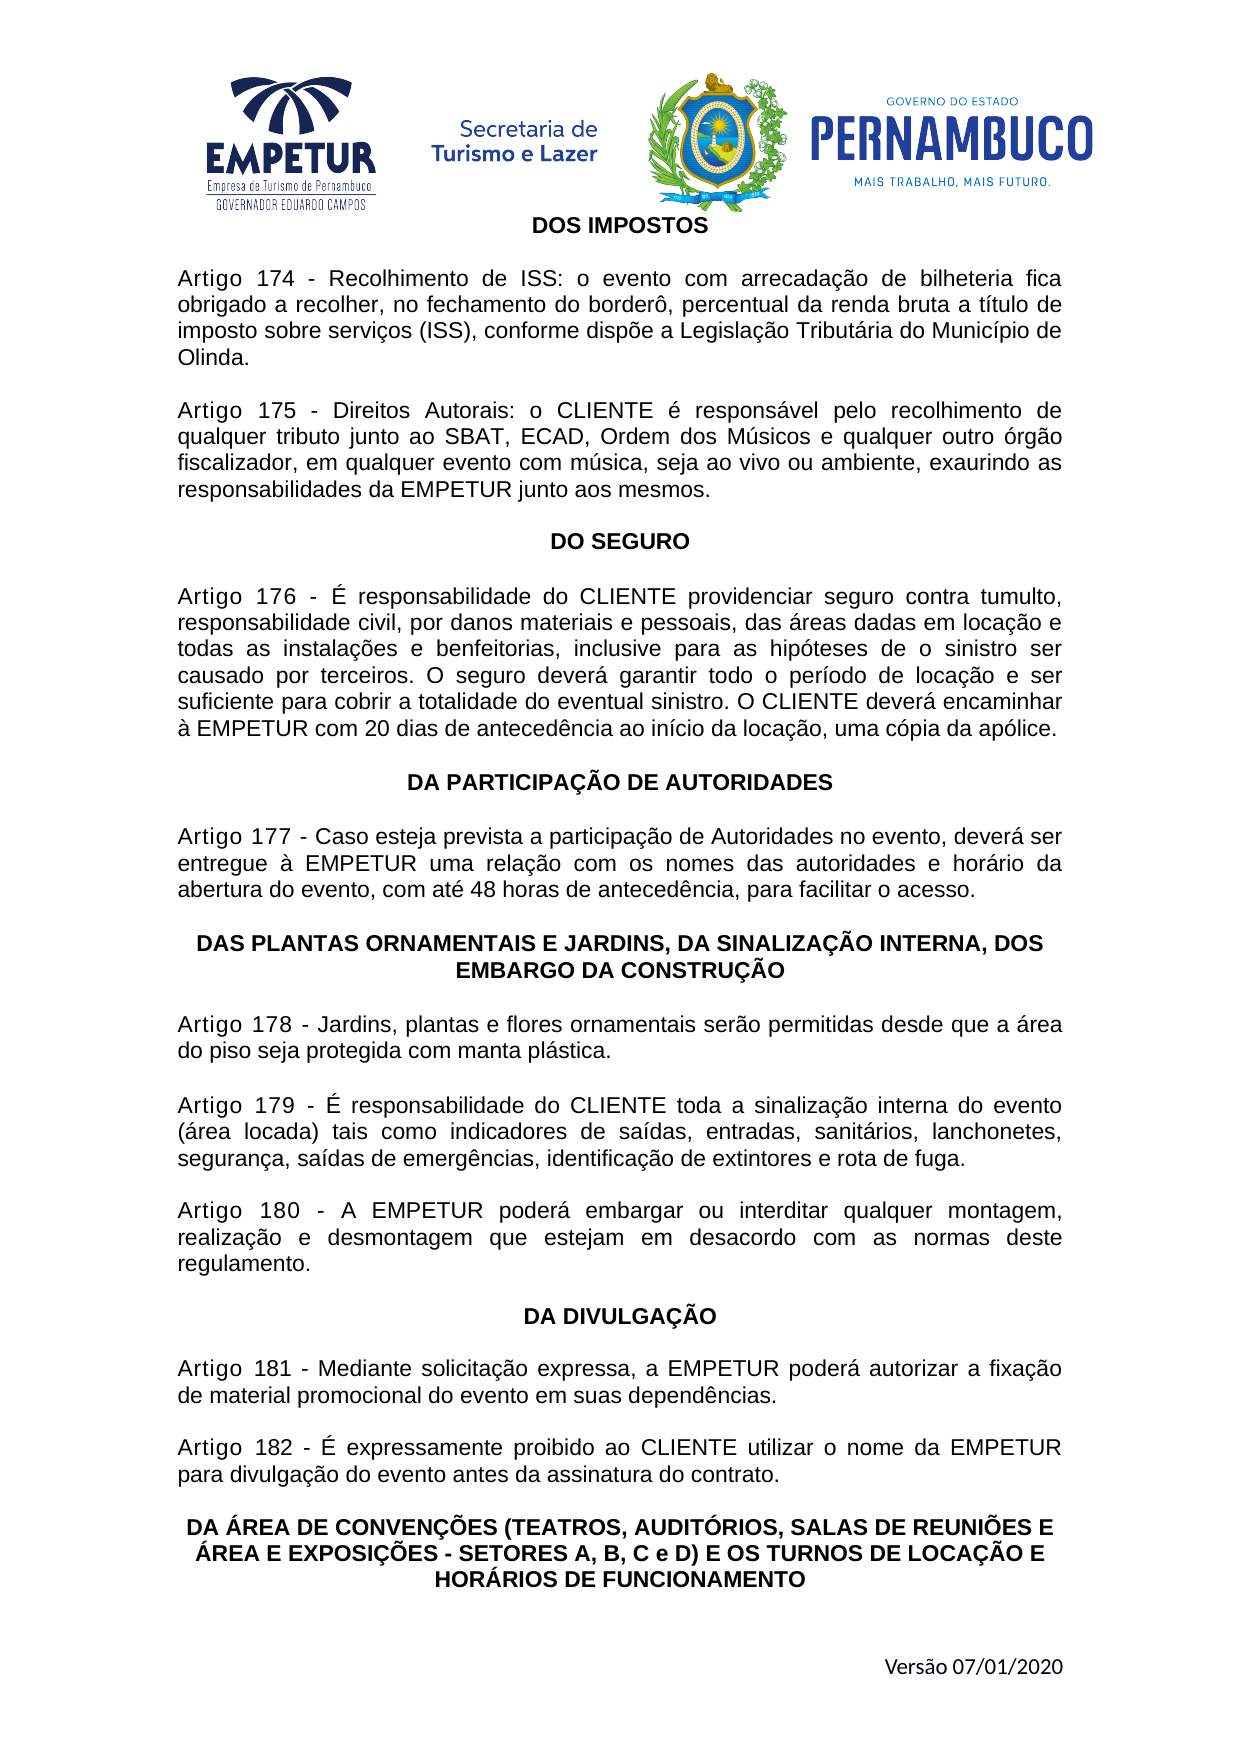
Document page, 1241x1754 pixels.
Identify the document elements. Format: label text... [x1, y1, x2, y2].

text Artigo 176 - É responsabilidade do CLIENTE providenciar seguro contra tumulto, responsabilidade civil, por danos materiais e pessoais, das áreas dadas em locação e todas as instalações e benfeitorias, inclusive para as hipóteses de o sinistro ser causado por terceiros. O seguro deverá garantir todo o período de locação e ser suﬁciente para cobrir a totalidade do eventual sinistro. O CLIENTE deverá encaminhar à EMPETUR com 20 dias de antecedência ao início da locação, uma cópia da apólice. [177, 583, 1063, 741]
text DO SEGURO [177, 528, 1063, 555]
text DOS IMPOSTOS [177, 212, 1063, 238]
text Artigo 178 - Jardins, plantas e ﬂores ornamentais serão permitidas desde que a área do piso seja protegida com manta plástica. [177, 1011, 1063, 1064]
text DA ÁREA DE CONVENÇÕES (TEATROS, AUDITÓRIOS, SALAS DE REUNIÕES E ÁREA E EXPOSIÇÕES - SETORES A, B, C e D) E OS TURNOS DE LOCAÇÃO E HORÁRIOS DE FUNCIONAMENTO [177, 1513, 1063, 1592]
picture [206, 73, 1093, 212]
text Artigo 180 - A EMPETUR poderá embargar ou interditar qualquer montagem, realização e desmontagem que estejam em desacordo com as normas deste regulamento. [177, 1197, 1063, 1276]
text Artigo 175 - Direitos Autorais: o CLIENTE é responsável pelo recolhimento de qualquer tributo junto ao SBAT, ECAD, Ordem dos Músicos e qualquer outro órgão ﬁscalizador, em qualquer evento com música, seja ao vivo ou ambiente, exaurindo as responsabilidades da EMPETUR junto aos mesmos. [177, 397, 1063, 502]
text DA DIVULGAÇÃO [177, 1303, 1063, 1329]
text Artigo 182 - É expressamente proibido ao CLIENTE utilizar o nome da EMPETUR para divulgação do evento antes da assinatura do contrato. [177, 1434, 1063, 1487]
text Artigo 174 - Recolhimento de ISS: o evento com arrecadação de bilheteria ﬁca obrigado a recolher, no fechamento do borderô, percentual da renda bruta a título de imposto sobre serviços (ISS), conforme dispõe a Legislação Tributária do Município de Olinda. [177, 265, 1063, 370]
text DAS PLANTAS ORNAMENTAIS E JARDINS, DA SINALIZAÇÃO INTERNA, DOS EMBARGO DA CONSTRUÇÃO [177, 930, 1063, 983]
text DA PARTICIPAÇÃO DE AUTORIDADES [177, 769, 1063, 795]
text Artigo 181 - Mediante solicitação expressa, a EMPETUR poderá autorizar a ﬁxação de material promocional do evento em suas dependências. [177, 1355, 1063, 1408]
text Artigo 179 - É responsabilidade do CLIENTE toda a sinalização interna do evento (área locada) tais como indicadores de saídas, entradas, sanitários, lanchonetes, segurança, saídas de emergências, identiﬁcação de extintores e rota de fuga. [177, 1092, 1063, 1171]
text Artigo 177 - Caso esteja prevista a participação de Autoridades no evento, deverá ser entregue à EMPETUR uma relação com os nomes das autoridades e horário da abertura do evento, com até 48 horas de antecedência, para facilitar o acesso. [177, 823, 1063, 902]
